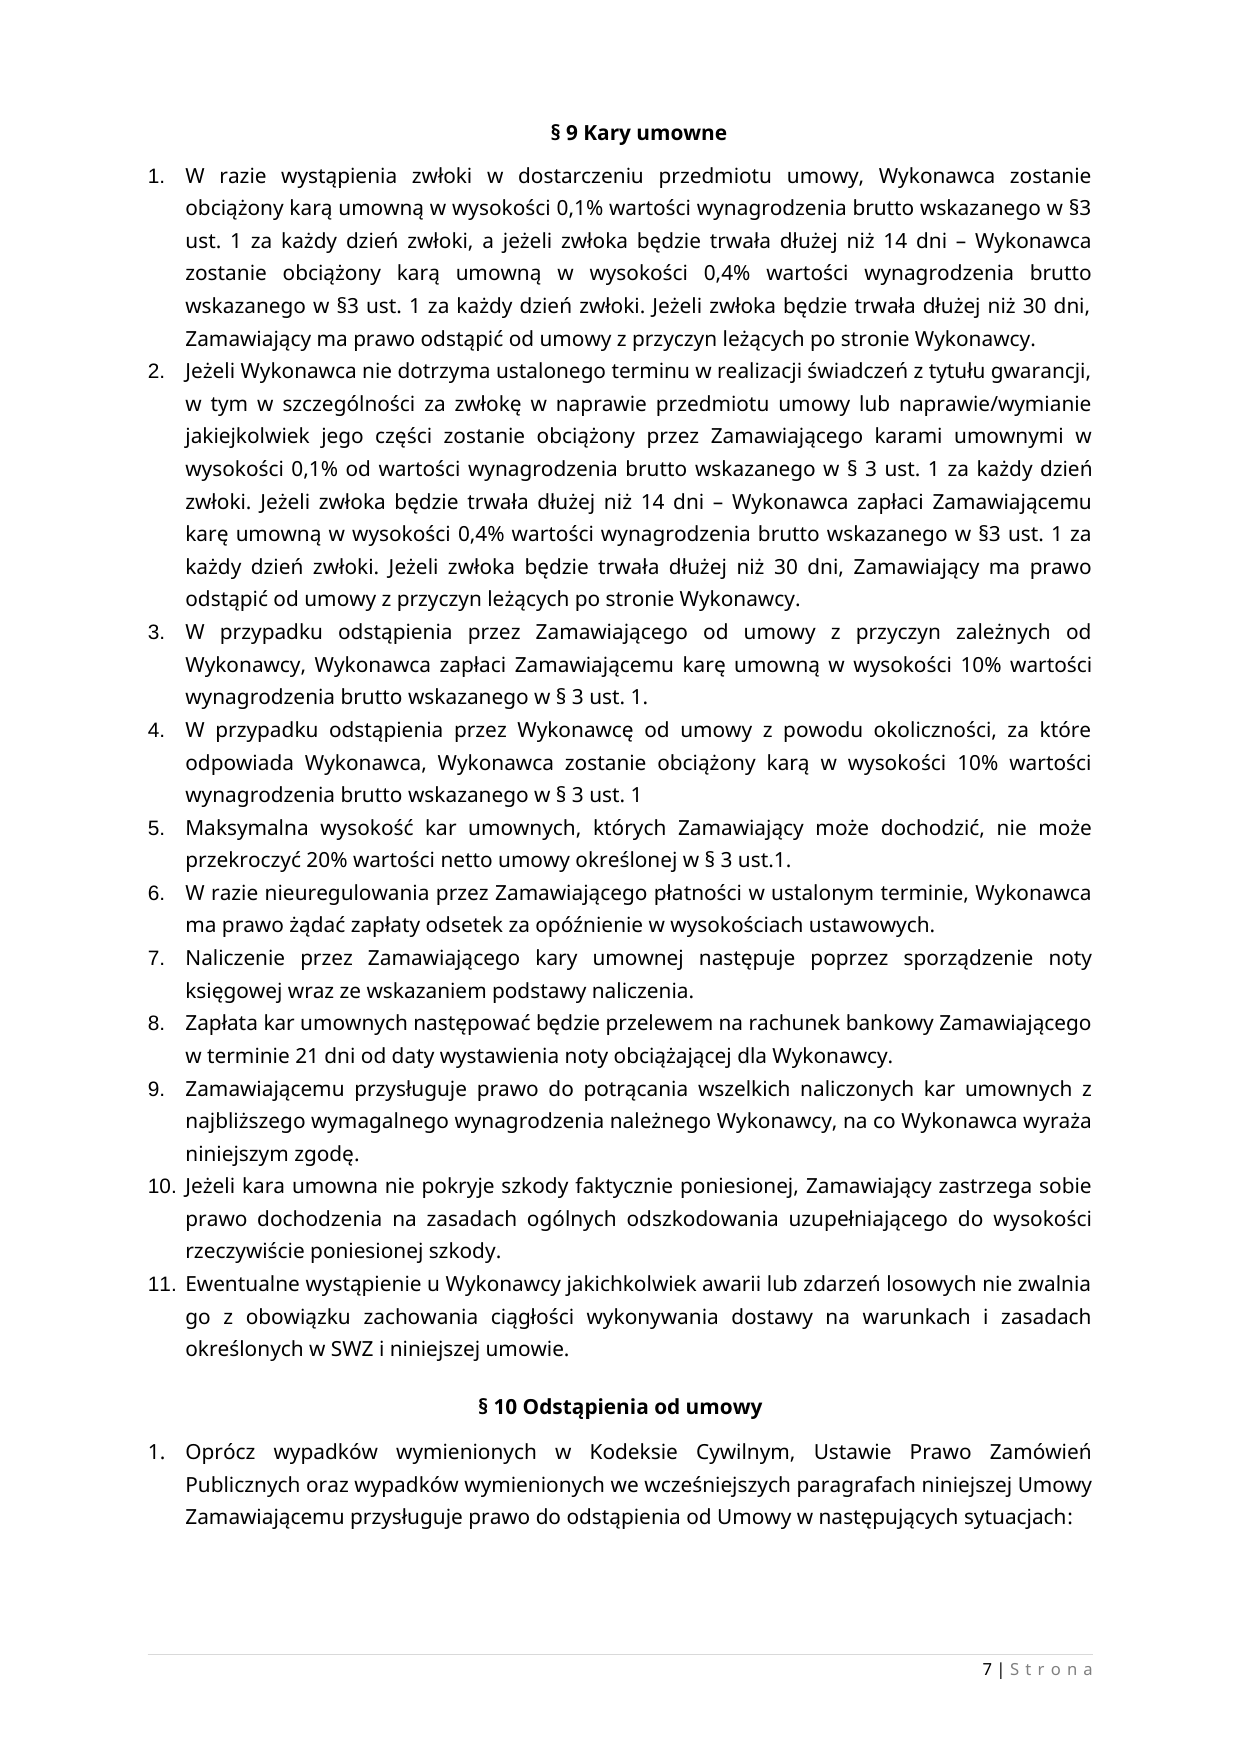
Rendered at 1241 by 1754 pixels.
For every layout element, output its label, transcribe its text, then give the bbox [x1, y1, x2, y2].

list Maksymalna wysokość kar umownych, których Zamawiający może dochodzić, nie może przekroczyć 20% wartości netto umowy określonej w § 3 ust.1. [148, 813, 1093, 874]
list W razie nieuregulowania przez Zamawiającego płatności w ustalonym terminie, Wykonawca ma prawo żądać zapłaty odsetek za opóźnienie w wysokościach ustawowych. [148, 878, 1093, 939]
list Jeżeli Wykonawca nie dotrzyma ustalonego terminu w realizacji świadczeń z tytułu gwarancji, w tym w szczególności za zwłokę w naprawie przedmiotu umowy lub naprawie/wymianie jakiejkolwiek jego części zostanie obciążony przez Zamawiającego karami umownymi w wysokości 0,1% od wartości wynagrodzenia brutto wskazanego w § 3 ust. 1 za każdy dzień zwłoki. Jeżeli zwłoka będzie trwała dłużej niż 14 dni – Wykonawca zapłaci Zamawiającemu karę umowną w wysokości 0,4% wartości wynagrodzenia brutto wskazanego w §3 ust. 1 za każdy dzień zwłoki. Jeżeli zwłoka będzie trwała dłużej niż 30 dni, Zamawiający ma prawo odstąpić od umowy z przyczyn leżących po stronie Wykonawcy. [148, 356, 1093, 613]
list Naliczenie przez Zamawiającego kary umownej następuje poprzez sporządzenie noty księgowej wraz ze wskazaniem podstawy naliczenia. [148, 943, 1093, 1004]
list Zapłata kar umownych następować będzie przelewem na rachunek bankowy Zamawiającego w terminie 21 dni od daty wystawienia noty obciążającej dla Wykonawcy. [148, 1008, 1093, 1069]
text § 10 Odstąpienia od umowy [148, 1392, 1093, 1421]
list W razie wystąpienia zwłoki w dostarczeniu przedmiotu umowy, Wykonawca zostanie obciążony karą umowną w wysokości 0,1% wartości wynagrodzenia brutto wskazanego w §3 ust. 1 za każdy dzień zwłoki, a jeżeli zwłoka będzie trwała dłużej niż 14 dni – Wykonawca zostanie obciążony karą umowną w wysokości 0,4% wartości wynagrodzenia brutto wskazanego w §3 ust. 1 za każdy dzień zwłoki. Jeżeli zwłoka będzie trwała dłużej niż 30 dni, Zamawiający ma prawo odstąpić od umowy z przyczyn leżących po stronie Wykonawcy. [148, 161, 1093, 352]
list W przypadku odstąpienia przez Zamawiającego od umowy z przyczyn zależnych od Wykonawcy, Wykonawca zapłaci Zamawiającemu karę umowną w wysokości 10% wartości wynagrodzenia brutto wskazanego w § 3 ust. 1. [148, 617, 1093, 711]
list Oprócz wypadków wymienionych w Kodeksie Cywilnym, Ustawie Prawo Zamówień Publicznych oraz wypadków wymienionych we wcześniejszych paragrafach niniejszej Umowy Zamawiającemu przysługuje prawo do odstąpienia od Umowy w następujących sytuacjach: [148, 1437, 1093, 1531]
list W przypadku odstąpienia przez Wykonawcę od umowy z powodu okoliczności, za które odpowiada Wykonawca, Wykonawca zostanie obciążony karą w wysokości 10% wartości wynagrodzenia brutto wskazanego w § 3 ust. 1 [148, 715, 1093, 809]
list Ewentualne wystąpienie u Wykonawcy jakichkolwiek awarii lub zdarzeń losowych nie zwalnia go z obowiązku zachowania ciągłości wykonywania dostawy na warunkach i zasadach określonych w SWZ i niniejszej umowie. [148, 1269, 1093, 1363]
list § 9 Kary umowne [185, 118, 1093, 147]
list Jeżeli kara umowna nie pokryje szkody faktycznie poniesionej, Zamawiający zastrzega sobie prawo dochodzenia na zasadach ogólnych odszkodowania uzupełniającego do wysokości rzeczywiście poniesionej szkody. [148, 1171, 1093, 1265]
list Zamawiającemu przysługuje prawo do potrącania wszelkich naliczonych kar umownych z najbliższego wymagalnego wynagrodzenia należnego Wykonawcy, na co Wykonawca wyraża niniejszym zgodę. [148, 1074, 1093, 1167]
